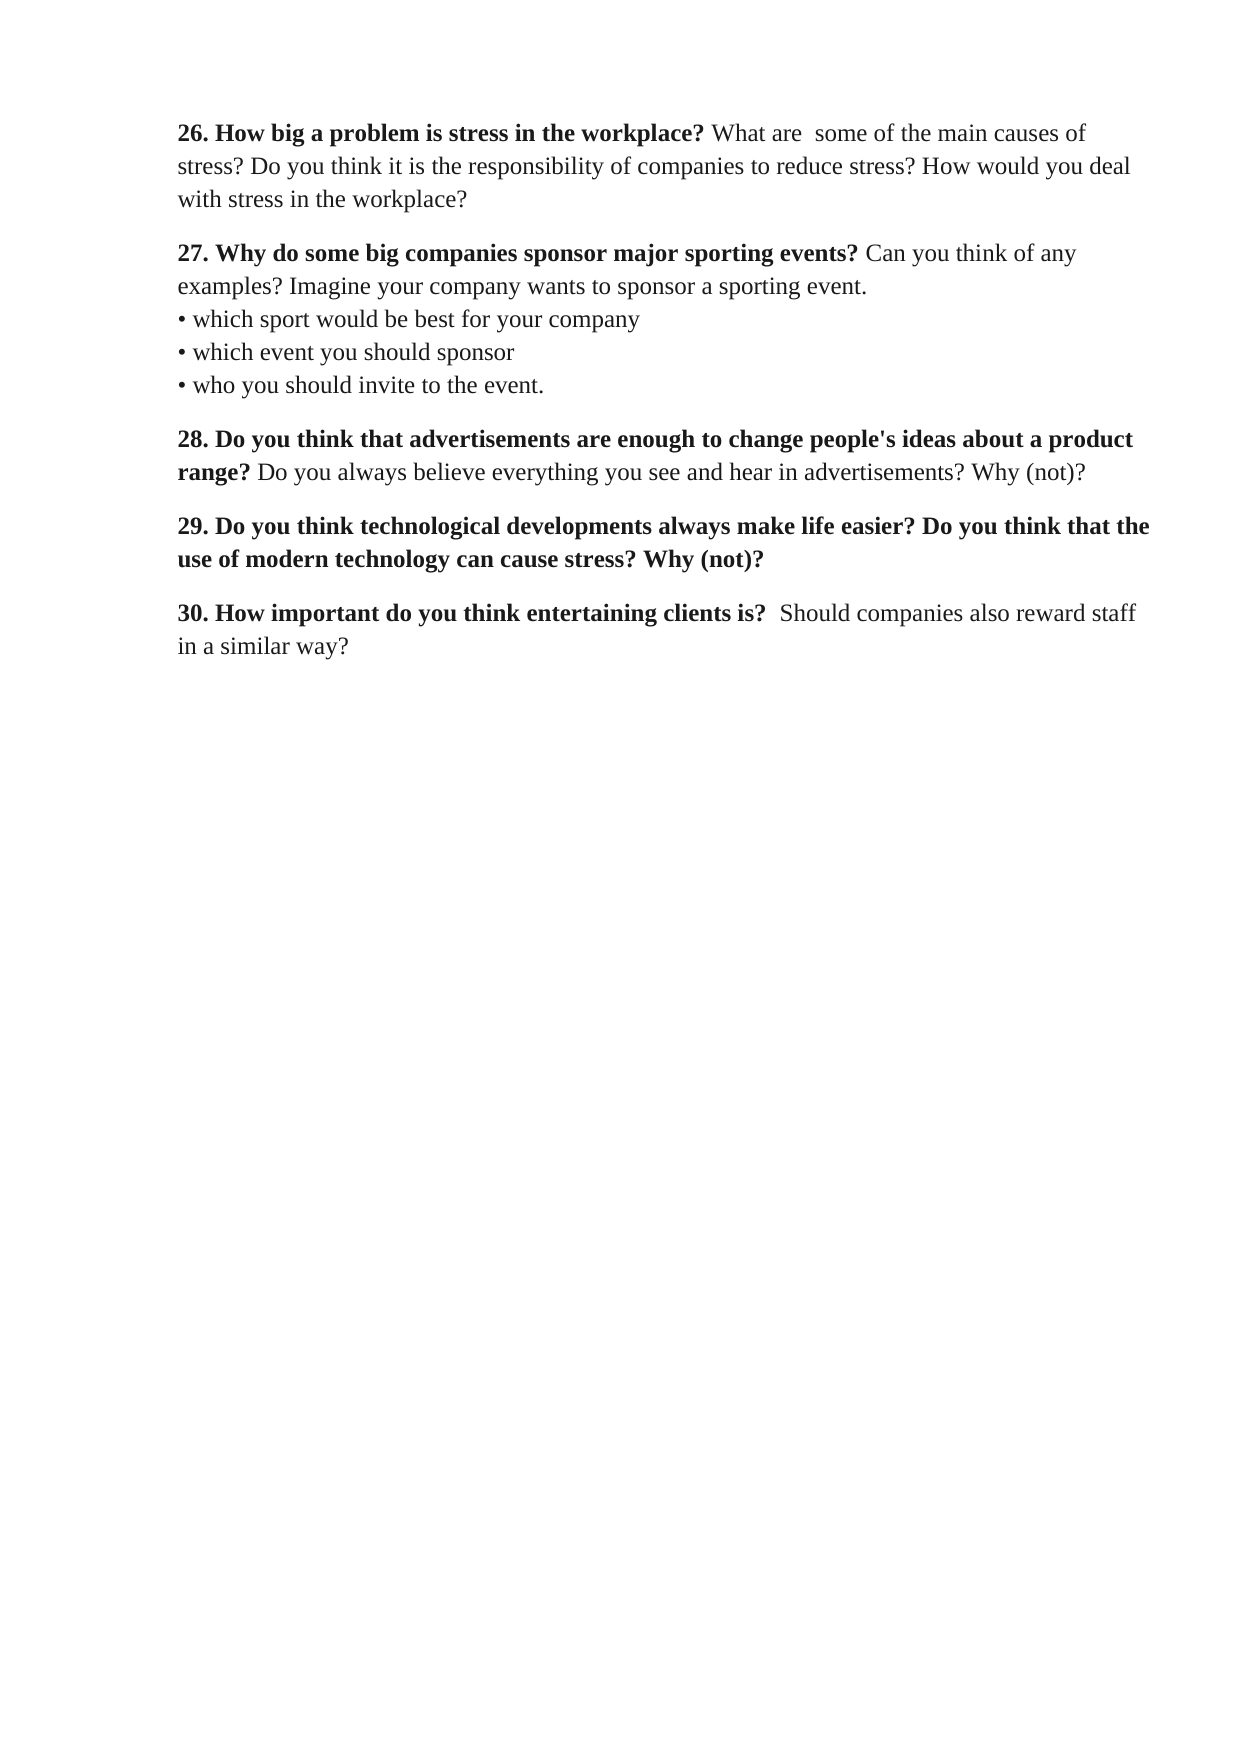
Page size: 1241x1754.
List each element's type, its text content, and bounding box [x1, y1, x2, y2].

text 30. How important do you think entertaining clients is? Should companies also reward staff in a similar way? [177, 598, 1152, 659]
text 28. Do you think that advertisements are enough to change people's ideas about a product range? Do you always believe everything you see and hear in advertisements? Why (not)? [177, 424, 1152, 486]
text 29. Do you think technological developments always make life easier? Do you think that the use of modern technology can cause stress? Why (not)? [177, 511, 1152, 573]
text 26. How big a problem is stress in the workplace? What are some of the main causes of stress? Do you think it is the responsibility of companies to reduce stress? How would you deal with stress in the workplace? [177, 118, 1152, 213]
text 27. Why do some big companies sponsor major sporting events? Can you think of any examples? Imagine your company wants to sponsor a sporting event. • which sport would be best for your company • which event you should sponsor • who you should invite to the event. [177, 238, 1152, 399]
